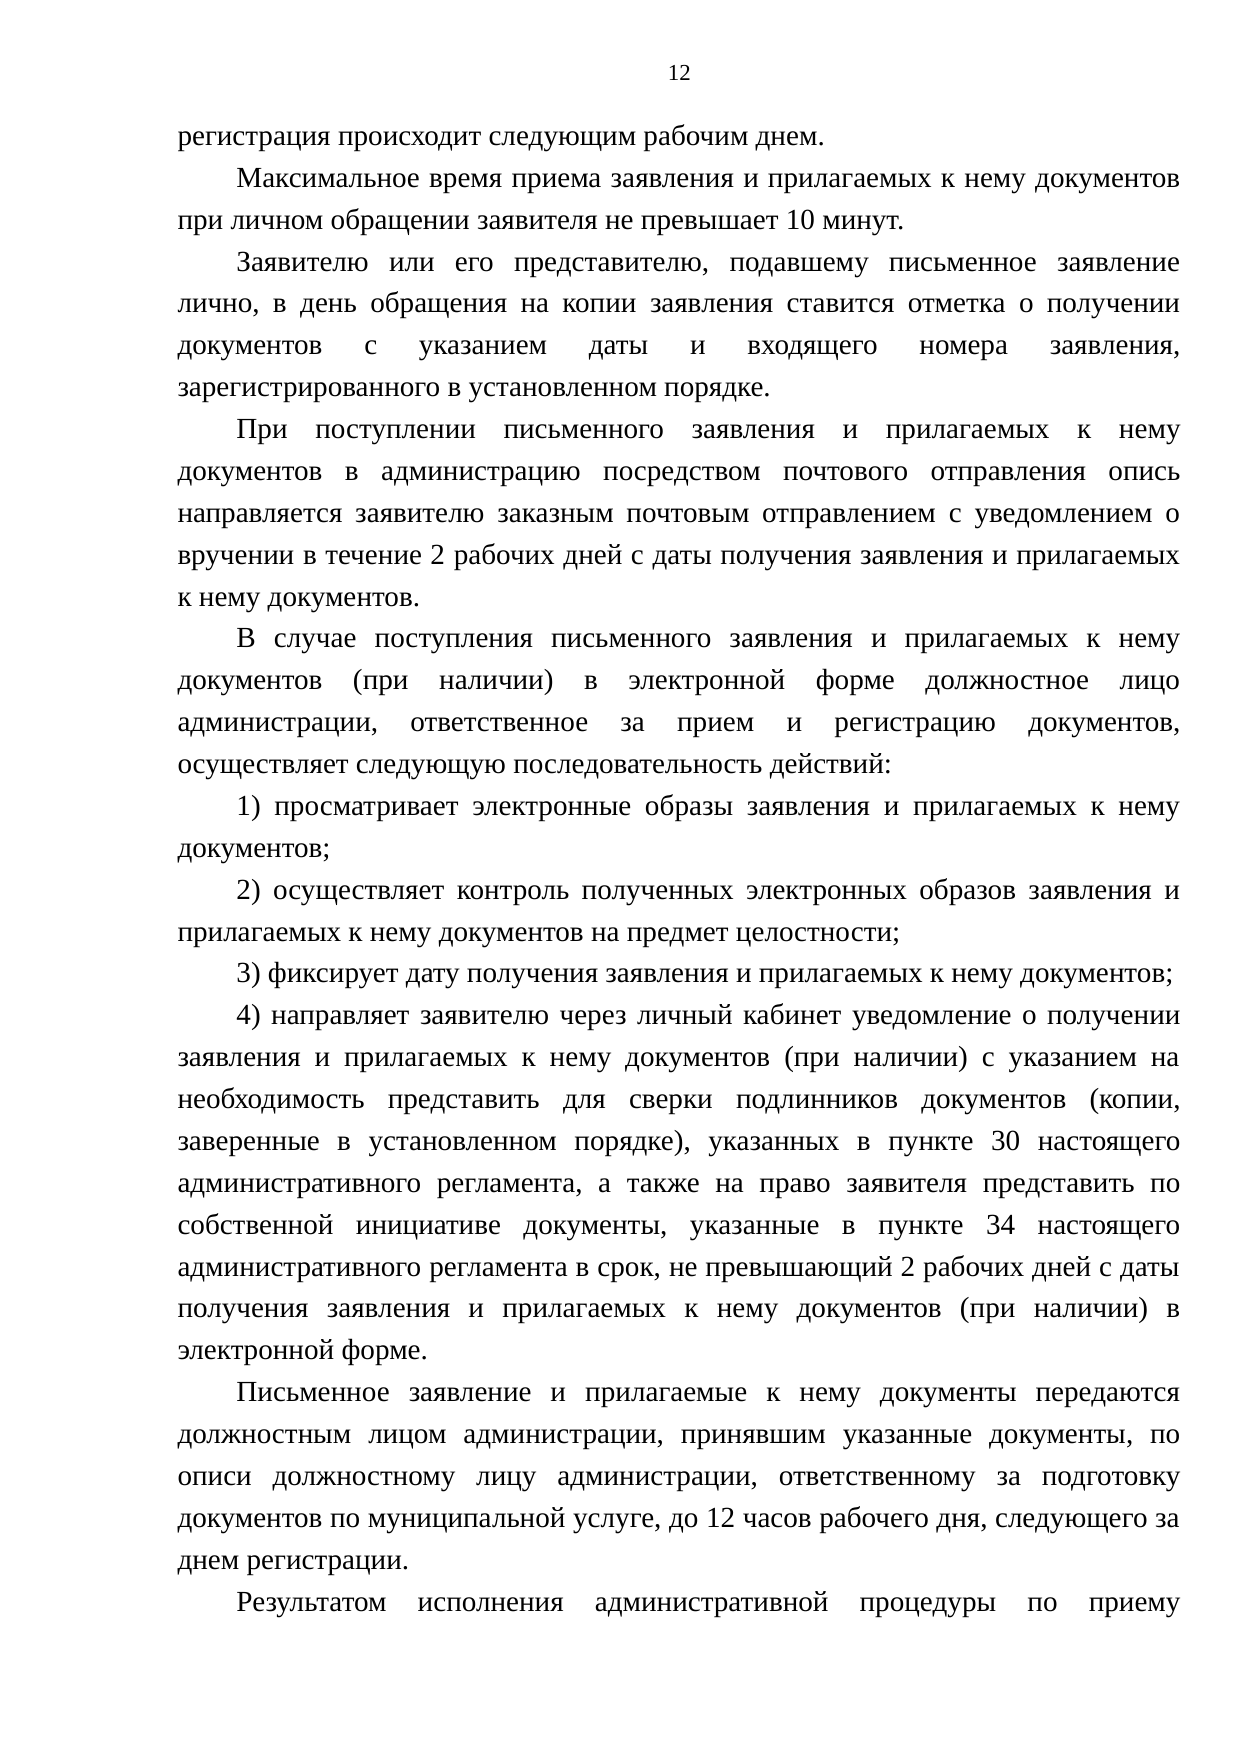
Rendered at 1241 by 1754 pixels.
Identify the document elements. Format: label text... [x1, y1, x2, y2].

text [177, 118, 1181, 152]
text 1) просматривает электронные образы заявления и прилагаемых к нему документов; [177, 788, 1181, 863]
text 2) осуществляет контроль полученных электронных образов заявления и прилагаемых к нему документов на предмет целостности; [177, 872, 1181, 947]
text Заявителю или его представителю, подавшему письменное заявление лично, в день обращения на копии заявления ставится отметка о получении документов с указанием даты и входящего номера заявления, зарегистрированного в установленном порядке. [177, 244, 1181, 403]
text В случае поступления письменного заявления и прилагаемых к нему документов (при наличии) в электронной форме должностное лицо администрации, ответственное за прием и регистрацию документов, осуществляет следующую последовательность действий: [177, 621, 1181, 780]
text При поступлении письменного заявления и прилагаемых к нему документов в администрацию посредством почтового отправления опись направляется заявителю заказным почтовым отправлением с уведомлением о вручении в течение 2 рабочих дней с даты получения заявления и прилагаемых к нему документов. [177, 411, 1181, 612]
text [177, 1584, 1181, 1617]
text Письменное заявление и прилагаемые к нему документы передаются должностным лицом администрации, принявшим указанные документы, по описи должностному лицу администрации, ответственному за подготовку документов по муниципальной услуге, до 12 часов рабочего дня, следующего за днем регистрации. [177, 1374, 1181, 1575]
text 3) фиксирует дату получения заявления и прилагаемых к нему документов; [177, 956, 1181, 989]
text 4) направляет заявителю через личный кабинет уведомление о получении заявления и прилагаемых к нему документов (при наличии) с указанием на необходимость представить для сверки подлинников документов (копии, заверенные в установленном порядке), указанных в пункте 30 настоящего административного регламента, а также на право заявителя представить по собственной инициативе документы, указанные в пункте 34 настоящего административного регламента в срок, не превышающий 2 рабочих дней с даты получения заявления и прилагаемых к нему документов (при наличии) в электронной форме. [177, 997, 1181, 1366]
text Максимальное время приема заявления и прилагаемых к нему документов при личном обращении заявителя не превышает 10 минут. [177, 160, 1181, 235]
